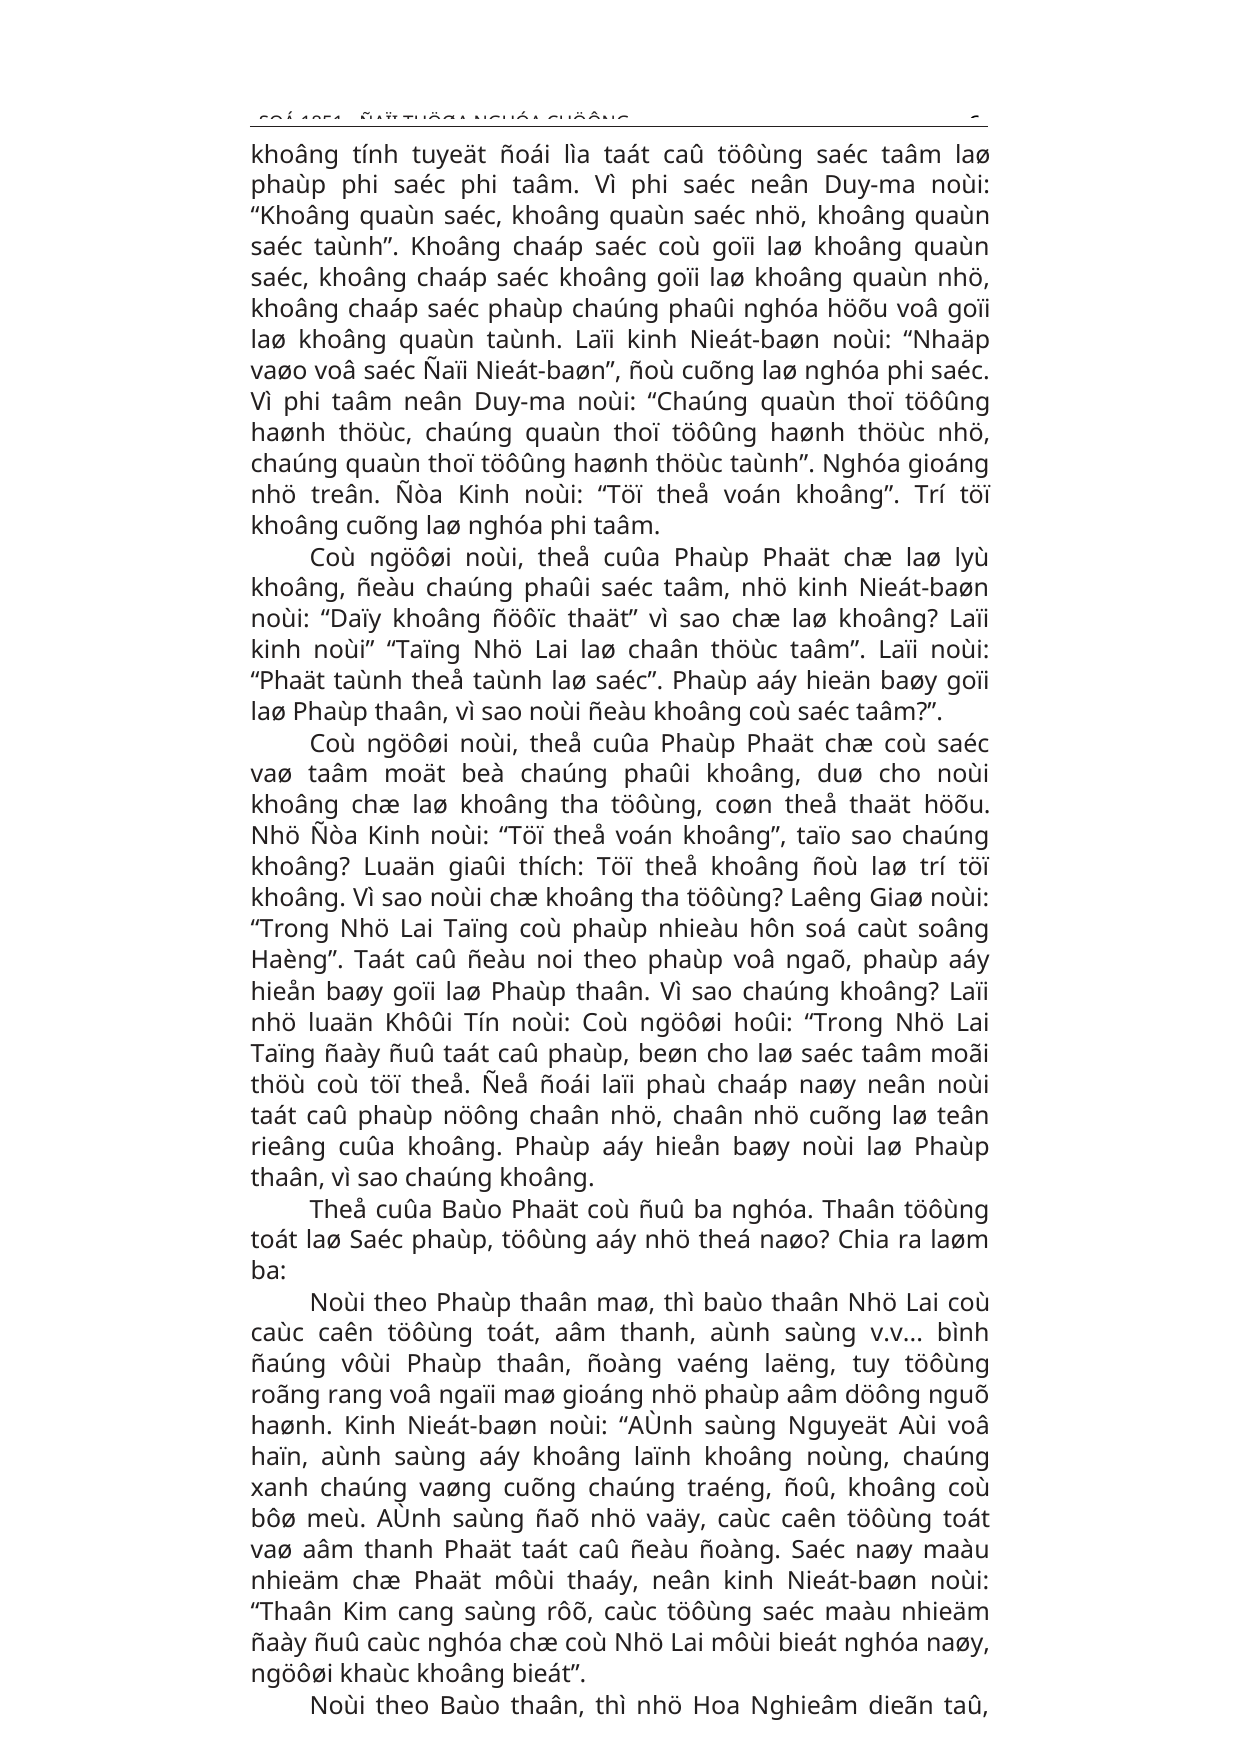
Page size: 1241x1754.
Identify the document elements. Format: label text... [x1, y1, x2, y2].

text Coù ngöôøi noùi, theå cuûa Phaùp Phaät chæ laø lyù khoâng, ñeàu chaúng phaûi saéc taâm, nhö kinh Nieát-baøn noùi: “Daïy khoâng ñöôïc thaät” vì sao chæ laø khoâng? Laïi kinh noùi” “Taïng Nhö Lai laø chaân thöùc taâm”. Laïi noùi: “Phaät taùnh theå taùnh laø saéc”. Phaùp aáy hieän baøy goïi laø Phaùp thaân, vì sao noùi ñeàu khoâng coù saéc taâm?”. [250, 542, 990, 728]
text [250, 1690, 990, 1721]
text khoâng tính tuyeät ñoái lìa taát caû töôùng saéc taâm laø phaùp phi saéc phi taâm. Vì phi saéc neân Duy-ma noùi: “Khoâng quaùn saéc, khoâng quaùn saéc nhö, khoâng quaùn saéc taùnh”. Khoâng chaáp saéc coù goïi laø khoâng quaùn saéc, khoâng chaáp saéc khoâng goïi laø khoâng quaùn nhö, khoâng chaáp saéc phaùp chaúng phaûi nghóa höõu voâ goïi laø khoâng quaùn taùnh. Laïi kinh Nieát-baøn noùi: “Nhaäp vaøo voâ saéc Ñaïi Nieát-baøn”, ñoù cuõng laø nghóa phi saéc. Vì phi taâm neân Duy-ma noùi: “Chaúng quaùn thoï töôûng haønh thöùc, chaúng quaùn thoï töôûng haønh thöùc nhö, chaúng quaùn thoï töôûng haønh thöùc taùnh”. Nghóa gioáng nhö treân. Ñòa Kinh noùi: “Töï theå voán khoâng”. Trí töï khoâng cuõng laø nghóa phi taâm. [250, 138, 990, 542]
text Noùi theo Phaùp thaân maø, thì baùo thaân Nhö Lai coù caùc caên töôùng toát, aâm thanh, aùnh saùng v.v... bình ñaúng vôùi Phaùp thaân, ñoàng vaéng laëng, tuy töôùng roãng rang voâ ngaïi maø gioáng nhö phaùp aâm döông nguõ haønh. Kinh Nieát-baøn noùi: “AÙnh saùng Nguyeät Aùi voâ haïn, aùnh saùng aáy khoâng laïnh khoâng noùng, chaúng xanh chaúng vaøng cuõng chaúng traéng, ñoû, khoâng coù bôø meù. AÙnh saùng ñaõ nhö vaäy, caùc caên töôùng toát vaø aâm thanh Phaät taát caû ñeàu ñoàng. Saéc naøy maàu nhieäm chæ Phaät môùi thaáy, neân kinh Nieát-baøn noùi: “Thaân Kim cang saùng rôõ, caùc töôùng saéc maàu nhieäm ñaày ñuû caùc nghóa chæ coù Nhö Lai môùi bieát nghóa naøy, ngöôøi khaùc khoâng bieát”. [250, 1287, 990, 1690]
text Coù ngöôøi noùi, theå cuûa Phaùp Phaät chæ coù saéc vaø taâm moät beà chaúng phaûi khoâng, duø cho noùi khoâng chæ laø khoâng tha töôùng, coøn theå thaät höõu. Nhö Ñòa Kinh noùi: “Töï theå voán khoâng”, taïo sao chaúng khoâng? Luaän giaûi thích: Töï theå khoâng ñoù laø trí töï khoâng. Vì sao noùi chæ khoâng tha töôùng? Laêng Giaø noùi: “Trong Nhö Lai Taïng coù phaùp nhieàu hôn soá caùt soâng Haèng”. Taát caû ñeàu noi theo phaùp voâ ngaõ, phaùp aáy hieån baøy goïi laø Phaùp thaân. Vì sao chaúng khoâng? Laïi nhö luaän Khôûi Tín noùi: Coù ngöôøi hoûi: “Trong Nhö Lai Taïng ñaày ñuû taát caû phaùp, beøn cho laø saéc taâm moãi thöù coù töï theå. Ñeå ñoái laïi phaù chaáp naøy neân noùi taát caû phaùp nöông chaân nhö, chaân nhö cuõng laø teân rieâng cuûa khoâng. Phaùp aáy hieån baøy noùi laø Phaùp thaân, vì sao chaúng khoâng. [250, 728, 990, 1193]
text Theå cuûa Baùo Phaät coù ñuû ba nghóa. Thaân töôùng toát laø Saéc phaùp, töôùng aáy nhö theá naøo? Chia ra laøm ba: [250, 1193, 990, 1287]
